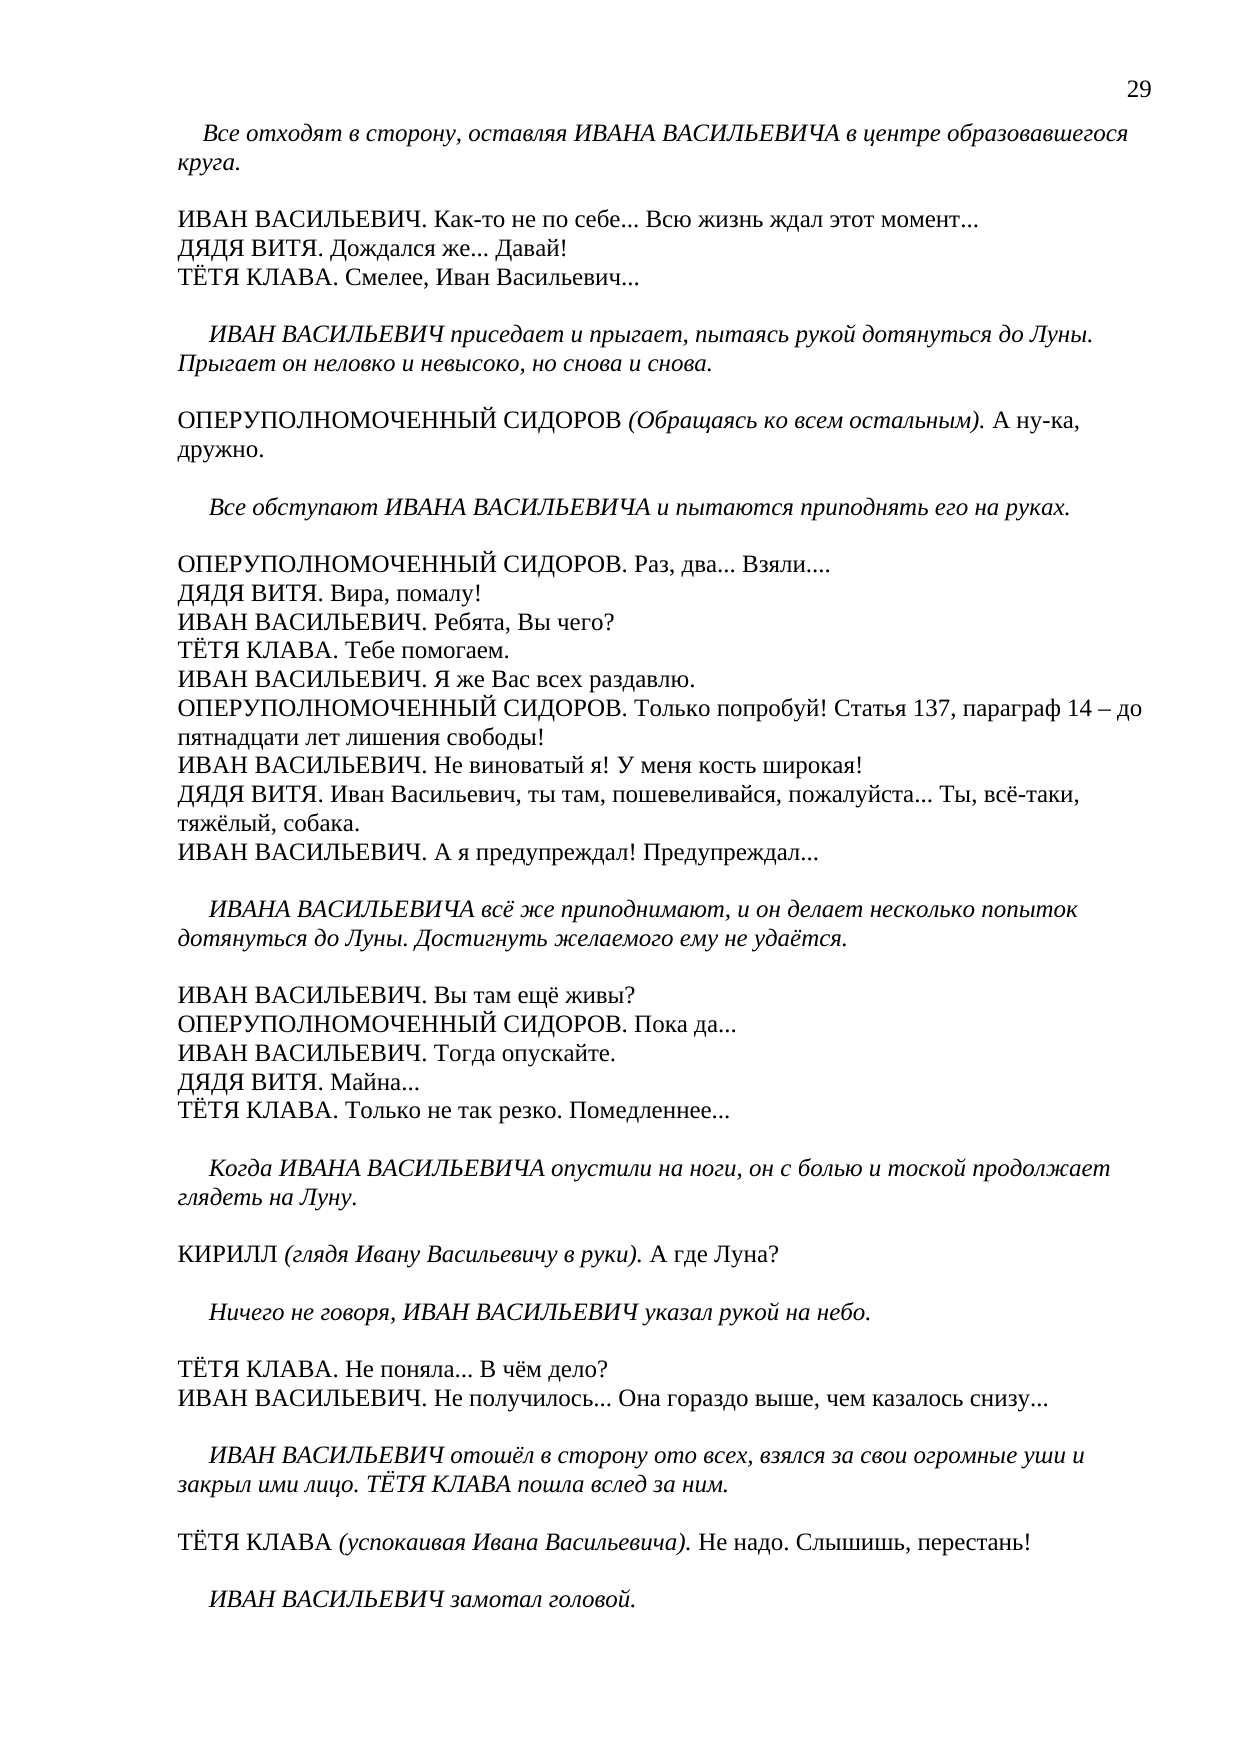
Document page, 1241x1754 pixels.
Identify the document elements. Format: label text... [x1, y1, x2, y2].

text ДЯДЯ ВИТЯ. Вира, помалу! [177, 578, 1152, 607]
text ТЁТЯ КЛАВА. Тебе помогаем. [177, 636, 1152, 664]
text ИВАН ВАСИЛЬЕВИЧ. Не виноватый я! У меня кость широкая! [177, 751, 1152, 779]
text ОПЕРУПОЛНОМОЧЕННЫЙ СИДОРОВ (Обращаясь ко всем остальным). А ну-ка, дружно. [177, 406, 1152, 463]
text ИВАНА ВАСИЛЬЕВИЧА всё же приподнимают, и он делает несколько попыток дотянуться до Луны. Достигнуть желаемого ему не удаётся. [177, 894, 1152, 952]
text ДЯДЯ ВИТЯ. Майна... ТЁТЯ КЛАВА. Только не так резко. Помедленнее... [177, 1067, 1152, 1124]
text ИВАН ВАСИЛЬЕВИЧ. Вы там ещё живы? [177, 981, 1152, 1009]
text ИВАН ВАСИЛЬЕВИЧ приседает и прыгает, пытаясь рукой дотянуться до Луны. Прыгает он неловко и невысоко, но снова и снова. [177, 319, 1152, 377]
text ИВАН ВАСИЛЬЕВИЧ отошёл в сторону ото всех, взялся за свои огромные уши и закрыл ими лицо. ТЁТЯ КЛАВА пошла вслед за ним. [177, 1441, 1152, 1498]
text ИВАН ВАСИЛЬЕВИЧ. Тогда опускайте. [177, 1038, 1152, 1067]
text КИРИЛЛ (глядя Ивану Васильевичу в руки). А где Луна? [177, 1239, 1152, 1268]
text Ничего не говоря, ИВАН ВАСИЛЬЕВИЧ указал рукой на небо. [177, 1297, 1152, 1326]
text ОПЕРУПОЛНОМОЧЕННЫЙ СИДОРОВ. Только попробуй! Статья 137, параграф 14 – до пятнадцати лет лишения свободы! [177, 693, 1152, 751]
text ТЁТЯ КЛАВА. Смелее, Иван Васильевич... [177, 262, 1152, 291]
text ОПЕРУПОЛНОМОЧЕННЫЙ СИДОРОВ. Пока да... [177, 1009, 1152, 1038]
text ИВАН ВАСИЛЬЕВИЧ. Как-то не по себе... Всю жизнь ждал этот момент... [177, 204, 1152, 233]
text ИВАН ВАСИЛЬЕВИЧ. Не получилось... Она гораздо выше, чем казалось снизу... [177, 1383, 1152, 1412]
text ДЯДЯ ВИТЯ. Дождался же... Давай! [177, 233, 1152, 262]
text ИВАН ВАСИЛЬЕВИЧ замотал головой. [177, 1584, 1152, 1613]
text ДЯДЯ ВИТЯ. Иван Васильевич, ты там, пошевеливайся, пожалуйста... Ты, всё-таки, тяжёлый, собака. [177, 779, 1152, 837]
text ОПЕРУПОЛНОМОЧЕННЫЙ СИДОРОВ. Раз, два... Взяли.... [177, 549, 1152, 578]
text ИВАН ВАСИЛЬЕВИЧ. А я предупреждал! Предупреждал... [177, 837, 1152, 866]
text Все отходят в сторону, оставляя ИВАНА ВАСИЛЬЕВИЧА в центре образовавшегося круга. [177, 118, 1152, 176]
text ИВАН ВАСИЛЬЕВИЧ. Ребята, Вы чего? [177, 607, 1152, 636]
text Все обступают ИВАНА ВАСИЛЬЕВИЧА и пытаются приподнять его на руках. [177, 492, 1152, 521]
text ТЁТЯ КЛАВА. Не поняла... В чём дело? [177, 1354, 1152, 1383]
text Когда ИВАНА ВАСИЛЬЕВИЧА опустили на ноги, он с болью и тоской продолжает глядеть на Луну. [177, 1153, 1152, 1211]
text ИВАН ВАСИЛЬЕВИЧ. Я же Вас всех раздавлю. [177, 664, 1152, 693]
text ТЁТЯ КЛАВА (успокаивая Ивана Васильевича). Не надо. Слышишь, перестань! [177, 1527, 1152, 1556]
